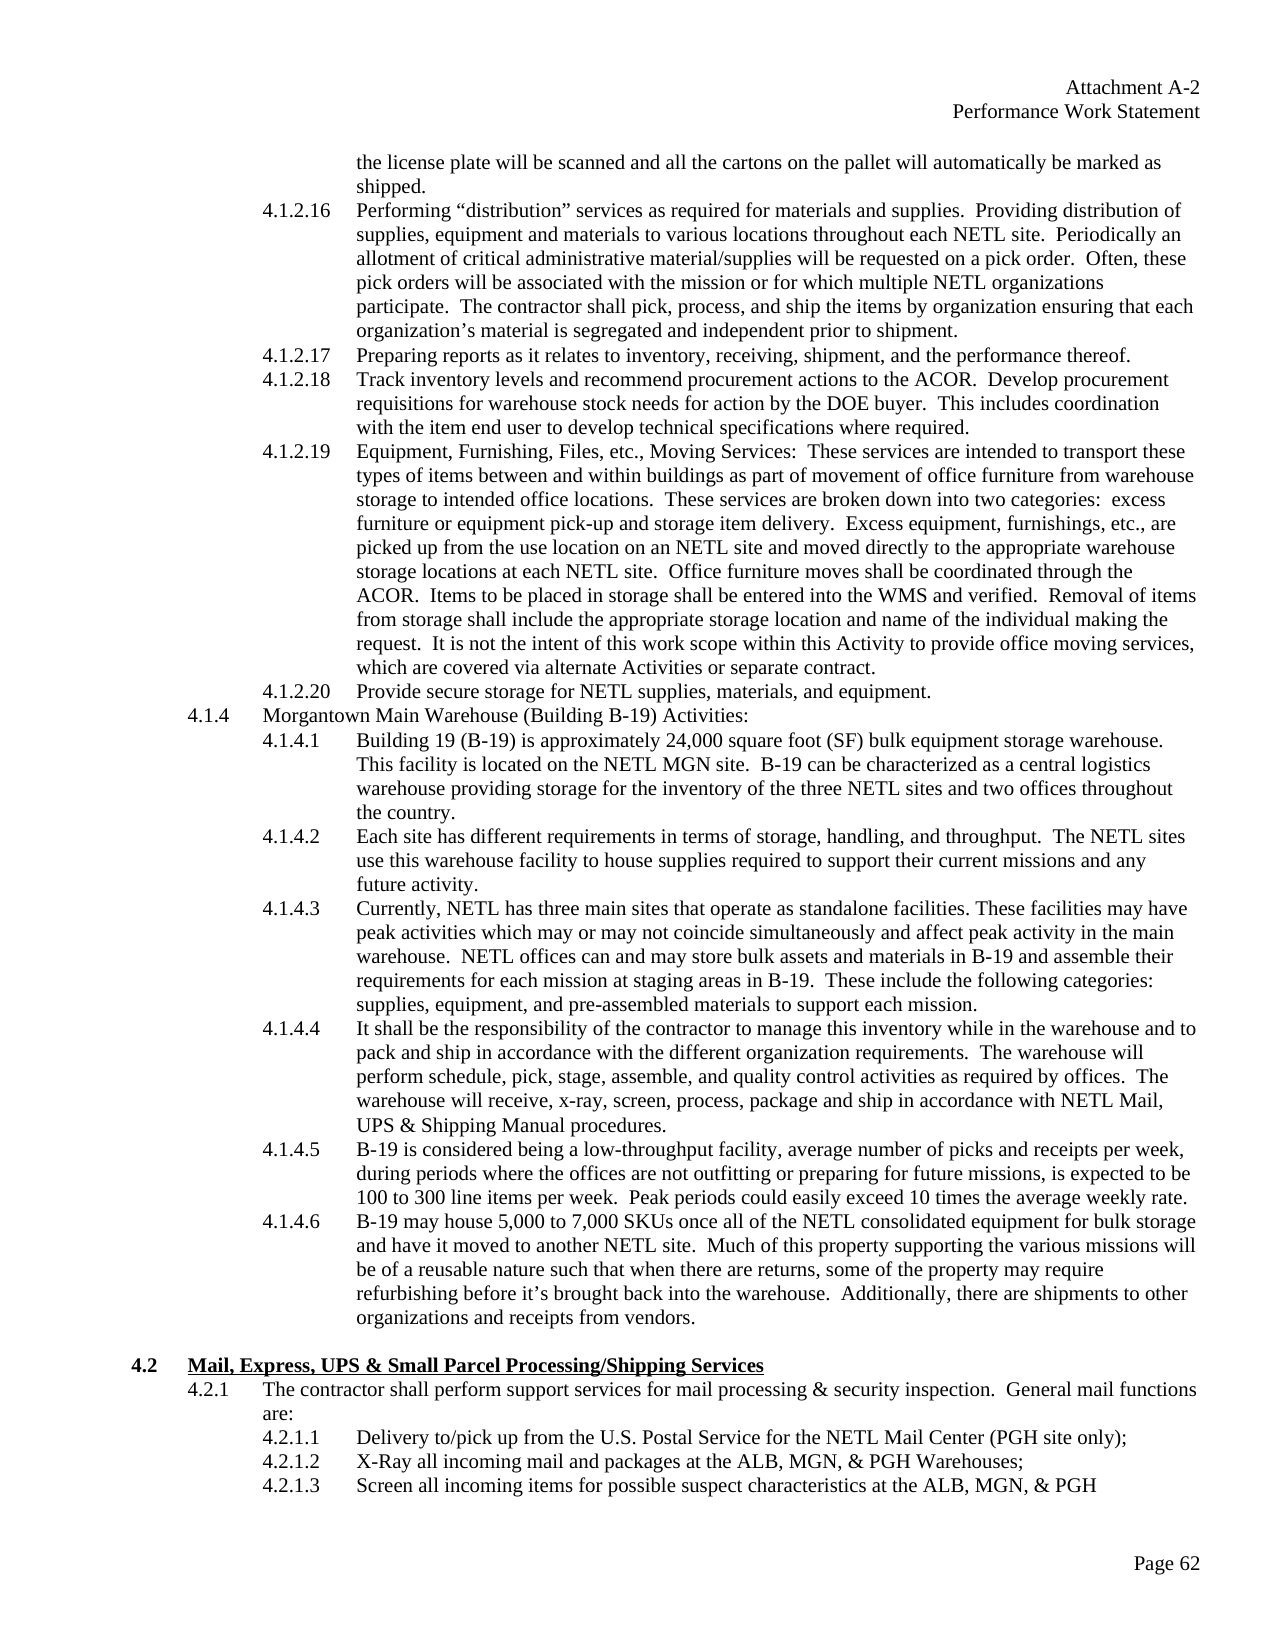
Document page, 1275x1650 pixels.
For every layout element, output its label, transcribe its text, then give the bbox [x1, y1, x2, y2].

list Preparing reports as it relates to inventory, receiving, shipment, and the performance thereof. [262, 342, 1200, 367]
text 4.1.4.6 B-19 may house 5,000 to 7,000 SKUs once all of the NETL consolidated equipment for bulk storage and have it moved to another NETL site. Much of this property supporting the various missions will be of a reusable nature such that when there are returns, some of the property may require refurbishing before it’s brought back into the warehouse. Additionally, there are shipments to other organizations and receipts from vendors. [262, 1209, 1200, 1329]
list Mail, Express, UPS & Small Parcel Processing/Shipping Services [131, 1353, 1200, 1377]
list Delivery to/pick up from the U.S. Postal Service for the NETL Mail Center (PGH site only); [262, 1425, 1200, 1449]
list Provide secure storage for NETL supplies, materials, and equipment. [262, 679, 1200, 703]
text 4.1.4.1 Building 19 (B-19) is approximately 24,000 square foot (SF) bulk equipment storage warehouse. This facility is located on the NETL MGN site. B-19 can be characterized as a central logistics warehouse providing storage for the inventory of the three NETL sites and two offices throughout the country. [262, 727, 1200, 824]
text 4.1.4.4 It shall be the responsibility of the contractor to manage this inventory while in the warehouse and to pack and ship in accordance with the different organization requirements. The warehouse will perform schedule, pick, stage, assemble, and quality control activities as required by offices. The warehouse will receive, x-ray, screen, process, package and ship in accordance with NETL Mail, UPS & Shipping Manual procedures. [262, 1016, 1200, 1137]
text 4.1.4.3 Currently, NETL has three main sites that operate as standalone facilities. These facilities may have peak activities which may or may not coincide simultaneously and affect peak activity in the main warehouse. NETL offices can and may store bulk assets and materials in B-19 and assemble their requirements for each mission at staging areas in B-19. These include the following categories: supplies, equipment, and pre-assembled materials to support each mission. [262, 896, 1200, 1016]
list Performing “distribution” services as required for materials and supplies. Providing distribution of supplies, equipment and materials to various locations throughout each NETL site. Periodically an allotment of critical administrative material/supplies will be requested on a pick order. Often, these pick orders will be associated with the mission or for which multiple NETL organizations participate. The contractor shall pick, process, and ship the items by organization ensuring that each organization’s material is segregated and independent prior to shipment. [262, 198, 1200, 342]
text 4.1.4 Morgantown Main Warehouse (Building B-19) Activities: [187, 703, 1200, 727]
list X-Ray all incoming mail and packages at the ALB, MGN, & PGH Warehouses; [262, 1449, 1200, 1473]
text 4.1.4.2 Each site has different requirements in terms of storage, handling, and throughput. The NETL sites use this warehouse facility to house supplies required to support their current missions and any future activity. [262, 824, 1200, 896]
text 4.1.4.5 B-19 is considered being a low-throughput facility, average number of picks and receipts per week, during periods where the offices are not outfitting or preparing for future missions, is expected to be 100 to 300 line items per week. Peak periods could easily exceed 10 times the average weekly rate. [262, 1137, 1200, 1209]
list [262, 1473, 1200, 1497]
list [262, 150, 1200, 198]
list The contractor shall perform support services for mail processing & security inspection. General mail functions are: [187, 1377, 1200, 1425]
list Equipment, Furnishing, Files, etc., Moving Services: These services are intended to transport these types of items between and within buildings as part of movement of office furniture from warehouse storage to intended office locations. These services are broken down into two categories: excess furniture or equipment pick-up and storage item delivery. Excess equipment, furnishings, etc., are picked up from the use location on an NETL site and moved directly to the appropriate warehouse storage locations at each NETL site. Office furniture moves shall be coordinated through the ACOR. Items to be placed in storage shall be entered into the WMS and verified. Removal of items from storage shall include the appropriate storage location and name of the individual making the request. It is not the intent of this work scope within this Activity to provide office moving services, which are covered via alternate Activities or separate contract. [262, 439, 1200, 679]
list Track inventory levels and recommend procurement actions to the ACOR. Develop procurement requisitions for warehouse stock needs for action by the DOE buyer. This includes coordination with the item end user to develop technical specifications where required. [262, 367, 1200, 439]
